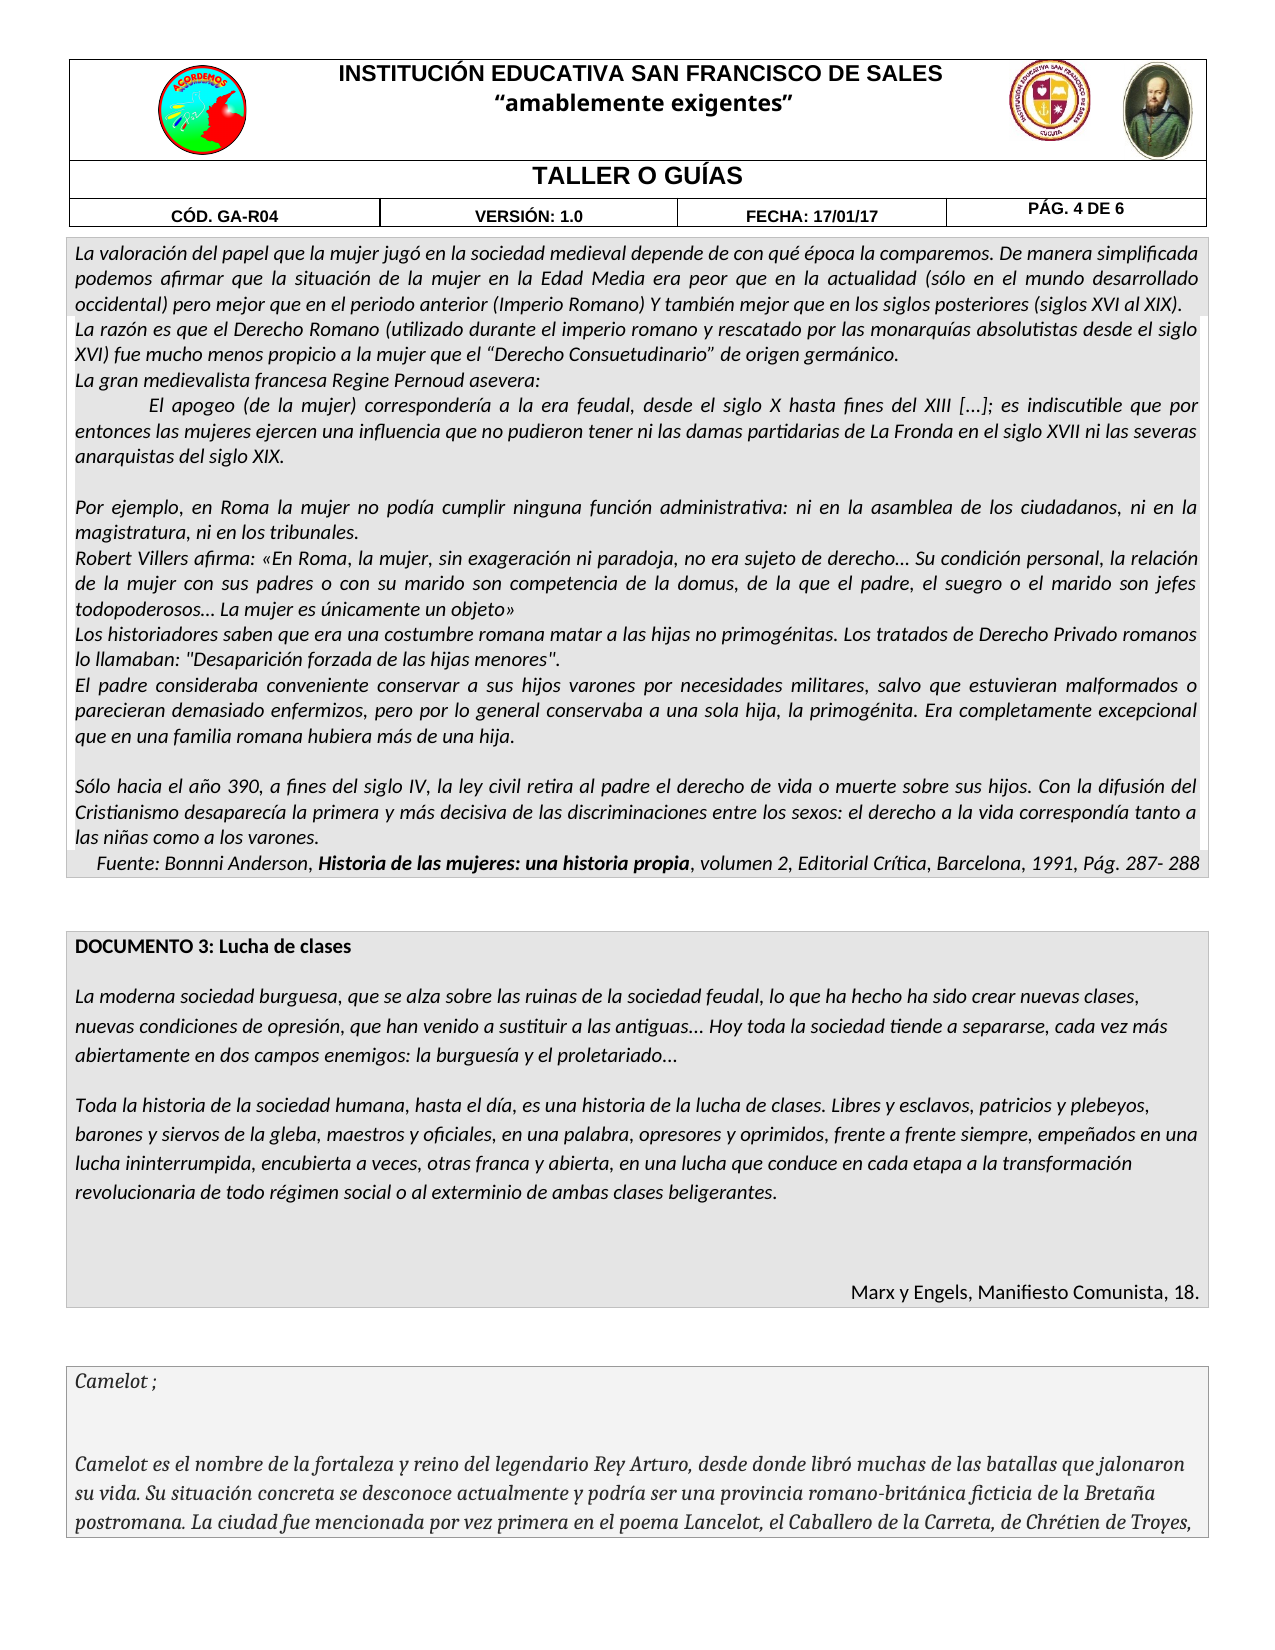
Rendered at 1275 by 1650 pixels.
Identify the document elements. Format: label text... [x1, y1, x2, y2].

text Toda la historia de la sociedad humana, hasta el día, es una historia de la lucha de clases. Libres y esclavos, patricios y plebeyos, barones y siervos de la gleba, maestros y oficiales, en una palabra, opresores y oprimidos, frente a frente siempre, empeñados en una lucha ininterrumpida, encubierta a veces, otras franca y abierta, en una lucha que conduce en cada etapa a la transformación revolucionaria de todo régimen social o al exterminio de ambas clases beligerantes. [67, 1089, 1208, 1205]
text Los historiadores saben que era una costumbre romana matar a las hijas no primogénitas. Los tratados de Derecho Privado romanos lo llamaban: "Desaparición forzada de las hijas menores". [75, 621, 1200, 672]
text DOCUMENTO 3: Lucha de clases [67, 932, 1208, 959]
text Camelot ; [67, 1367, 1208, 1394]
text Sólo hacia el año 390, a fines del siglo IV, la ley civil retira al padre el derecho de vida o muerte sobre sus hijos. Con la difusión del Cristianismo desaparecía la primera y más decisiva de las discriminaciones entre los sexos: el derecho a la vida correspondía tanto a las niñas como a los varones. [75, 774, 1200, 847]
text La valoración del papel que la mujer jugó en la sociedad medieval depende de con qué época la comparemos. De manera simplificada podemos afirmar que la situación de la mujer en la Edad Media era peor que en la actualidad (sólo en el mundo desarrollado occidental) pero mejor que en el periodo anterior (Imperio Romano) Y también mejor que en los siglos posteriores (siglos XVI al XIX). [67, 238, 1208, 316]
text La razón es que el Derecho Romano (utilizado durante el imperio romano y rescatado por las monarquías absolutistas desde el siglo XVI) fue mucho menos propicio a la mujer que el “Derecho Consuetudinario” de origen germánico. [75, 316, 1200, 367]
picture [1122, 60, 1193, 160]
text El padre consideraba conveniente conservar a sus hijos varones por necesidades militares, salvo que estuvieran malformados o parecieran demasiado enfermizos, pero por lo general conservaba a una sola hija, la primogénita. Era completamente excepcional que en una familia romana hubiera más de una hija. [75, 672, 1200, 748]
picture [158, 65, 247, 155]
text Robert Villers afirma: «En Roma, la mujer, sin exageración ni paradoja, no era sujeto de derecho… Su condición personal, la relación de la mujer con sus padres o con su marido son competencia de la domus, de la que el padre, el suegro o el marido son jefes todopoderosos… La mujer es únicamente un objeto» [75, 545, 1200, 621]
text Por ejemplo, en Roma la mujer no podía cumplir ninguna función administrativa: ni en la asamblea de los ciudadanos, ni en la magistratura, ni en los tribunales. [75, 494, 1200, 545]
text Marx y Engels, Manifiesto Comunista, 18. [67, 1276, 1208, 1307]
text El apogeo (de la mujer) correspondería a la era feudal, desde el siglo X hasta fines del XIII [...]; es indiscutible que por entonces las mujeres ejercen una influencia que no pudieron tener ni las damas partidarias de La Fronda en el siglo XVII ni las severas anarquistas del siglo XIX. [75, 392, 1200, 469]
text La gran medievalista francesa Regine Pernoud asevera: [75, 367, 1200, 392]
text Fuente: Bonnni Anderson, Historia de las mujeres: una historia propia, volumen 2, Editorial Crítica, Barcelona, 1991, Pág. 287- 288 [67, 847, 1208, 877]
picture [1009, 60, 1091, 141]
text La moderna sociedad burguesa, que se alza sobre las ruinas de la sociedad feudal, lo que ha hecho ha sido crear nuevas clases, nuevas condiciones de opresión, que han venido a sustituir a las antiguas... Hoy toda la sociedad tiende a separarse, cada vez más abiertamente en dos campos enemigos: la burguesía y el proletariado... [67, 981, 1208, 1067]
